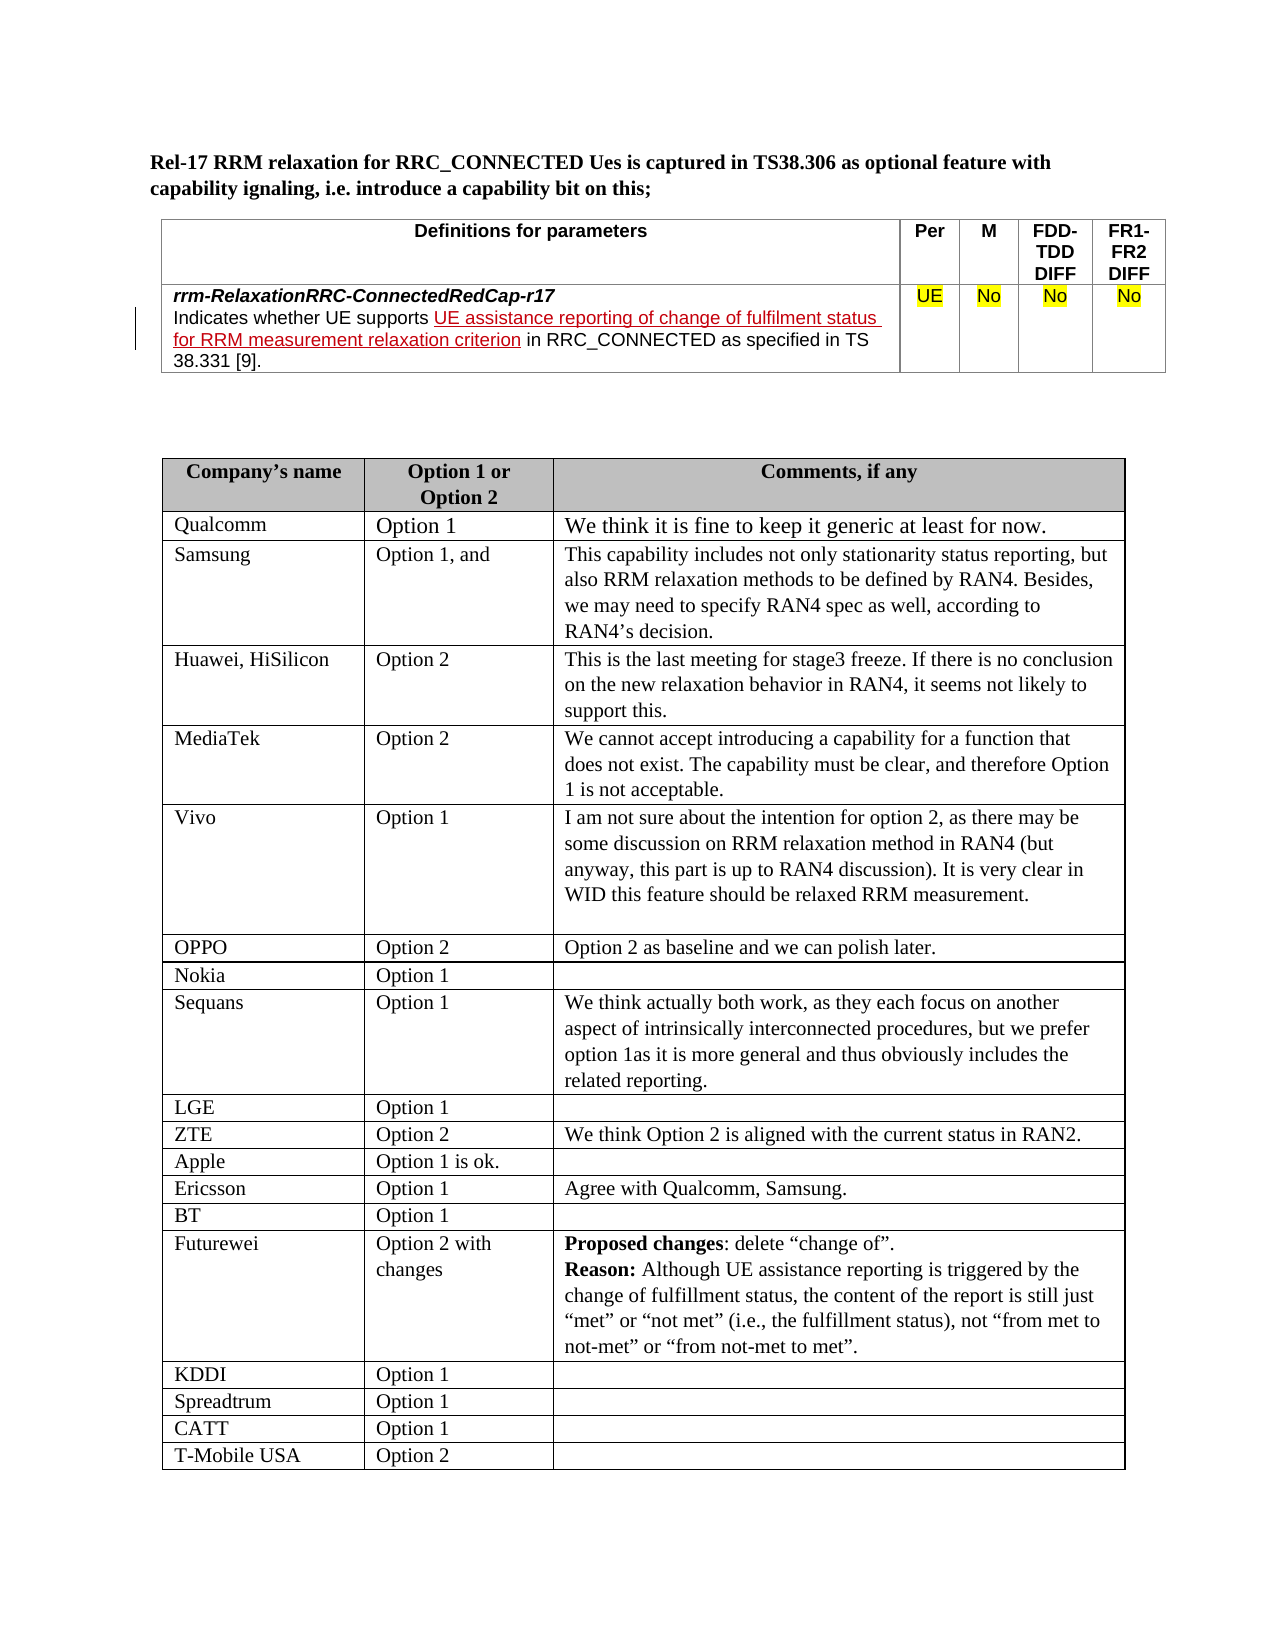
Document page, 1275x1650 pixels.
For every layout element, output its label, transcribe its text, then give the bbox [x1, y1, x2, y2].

table_cell No [1093, 285, 1165, 372]
table_cell Option 1 [365, 512, 553, 540]
table_cell Option 1 [365, 990, 553, 1094]
table_cell Proposed changes: delete “change of”. Reason: Although UE assistance reporting is triggered by the change of fulfillment status, the content of the report is still just “met” or “not met” (i.e., the fulfillment status), not “from met to not-met” or “from not-met to met”. [554, 1231, 1124, 1361]
table_cell Option 1 [365, 1389, 553, 1415]
table_header Per [901, 220, 959, 284]
table_cell This is the last meeting for stage3 freeze. If there is no conclusion on the new relaxation behavior in RAN4, it seems not likely to support this. [554, 646, 1124, 724]
table_header Company’s name [163, 459, 364, 511]
table_cell [554, 963, 1124, 989]
table_cell Vivo [163, 805, 364, 934]
table_cell [554, 1204, 1124, 1229]
table_cell Qualcomm [163, 512, 364, 540]
table_cell Spreadtrum [163, 1389, 364, 1415]
table_cell Option 1 [365, 963, 553, 989]
table_cell Option 2 [365, 646, 553, 724]
table_header Definitions for parameters [162, 220, 899, 284]
table_cell rrm-RelaxationRRC-ConnectedRedCap-r17 Indicates whether UE supports in RRC_CONNECTED as specified in TS 38.331 [9]. [162, 285, 899, 372]
table_cell Agree with Qualcomm, Samsung. [554, 1176, 1124, 1202]
table_cell MediaTek [163, 726, 364, 803]
table_cell Apple [163, 1149, 364, 1175]
table_header M [960, 220, 1018, 284]
table_cell KDDI [163, 1362, 364, 1388]
table_header FDD-TDD DIFF [1019, 220, 1092, 284]
table_cell Futurewei [163, 1231, 364, 1361]
table_cell T-Mobile USA [163, 1443, 364, 1469]
table_cell Option 1, and [365, 541, 553, 645]
table_header Option 1 or Option 2 [365, 459, 553, 511]
table_cell Samsung [163, 541, 364, 645]
table_cell LGE [163, 1095, 364, 1121]
table_cell UE [901, 285, 959, 372]
table_cell Option 2 with changes [365, 1231, 553, 1361]
table_header FR1-FR2 DIFF [1093, 220, 1165, 284]
table_cell Option 1 [365, 1095, 553, 1121]
table_cell This capability includes not only stationarity status reporting, but also RRM relaxation methods to be defined by RAN4. Besides, we may need to specify RAN4 spec as well, according to RAN4’s decision. [554, 541, 1124, 645]
table_cell No [960, 285, 1018, 372]
table_cell Option 1 [365, 1416, 553, 1442]
table_cell Ericsson [163, 1176, 364, 1202]
table_cell ZTE [163, 1122, 364, 1148]
table_cell [554, 1362, 1124, 1388]
table_cell BT [163, 1204, 364, 1229]
table_cell [554, 1416, 1124, 1442]
table_cell Huawei, HiSilicon [163, 646, 364, 724]
table_cell [554, 1389, 1124, 1415]
table_cell Option 2 [365, 935, 553, 961]
table_cell I am not sure about the intention for option 2, as there may be some discussion on RRM relaxation method in RAN4 (but anyway, this part is up to RAN4 discussion). It is very clear in WID this feature should be relaxed RRM measurement. [554, 805, 1124, 934]
table_cell Option 1 [365, 1204, 553, 1229]
table_cell Option 2 [365, 1122, 553, 1148]
table_cell Option 2 [365, 726, 553, 803]
table_cell No [1019, 285, 1092, 372]
table_cell Option 1 [365, 805, 553, 934]
table_header Comments, if any [554, 459, 1124, 511]
table_cell We think it is fine to keep it generic at least for now. [554, 512, 1124, 540]
table_cell Option 2 [365, 1443, 553, 1469]
table_cell Option 1 [365, 1176, 553, 1202]
table_cell [554, 1149, 1124, 1175]
table_cell Option 2 as baseline and we can polish later. [554, 935, 1124, 961]
table_cell OPPO [163, 935, 364, 961]
table_cell Option 1 [365, 1362, 553, 1388]
table_cell We cannot accept introducing a capability for a function that does not exist. The capability must be clear, and therefore Option 1 is not acceptable. [554, 726, 1124, 803]
table_cell We think Option 2 is aligned with the current status in RAN2. [554, 1122, 1124, 1148]
table_cell CATT [163, 1416, 364, 1442]
table_cell Option 1 is ok. [365, 1149, 553, 1175]
table_cell [554, 1095, 1124, 1121]
table_cell [554, 1443, 1124, 1469]
table_cell Nokia [163, 963, 364, 989]
table_cell Sequans [163, 990, 364, 1094]
table_cell We think actually both work, as they each focus on another aspect of intrinsically interconnected procedures, but we prefer option 1as it is more general and thus obviously includes the related reporting. [554, 990, 1124, 1094]
